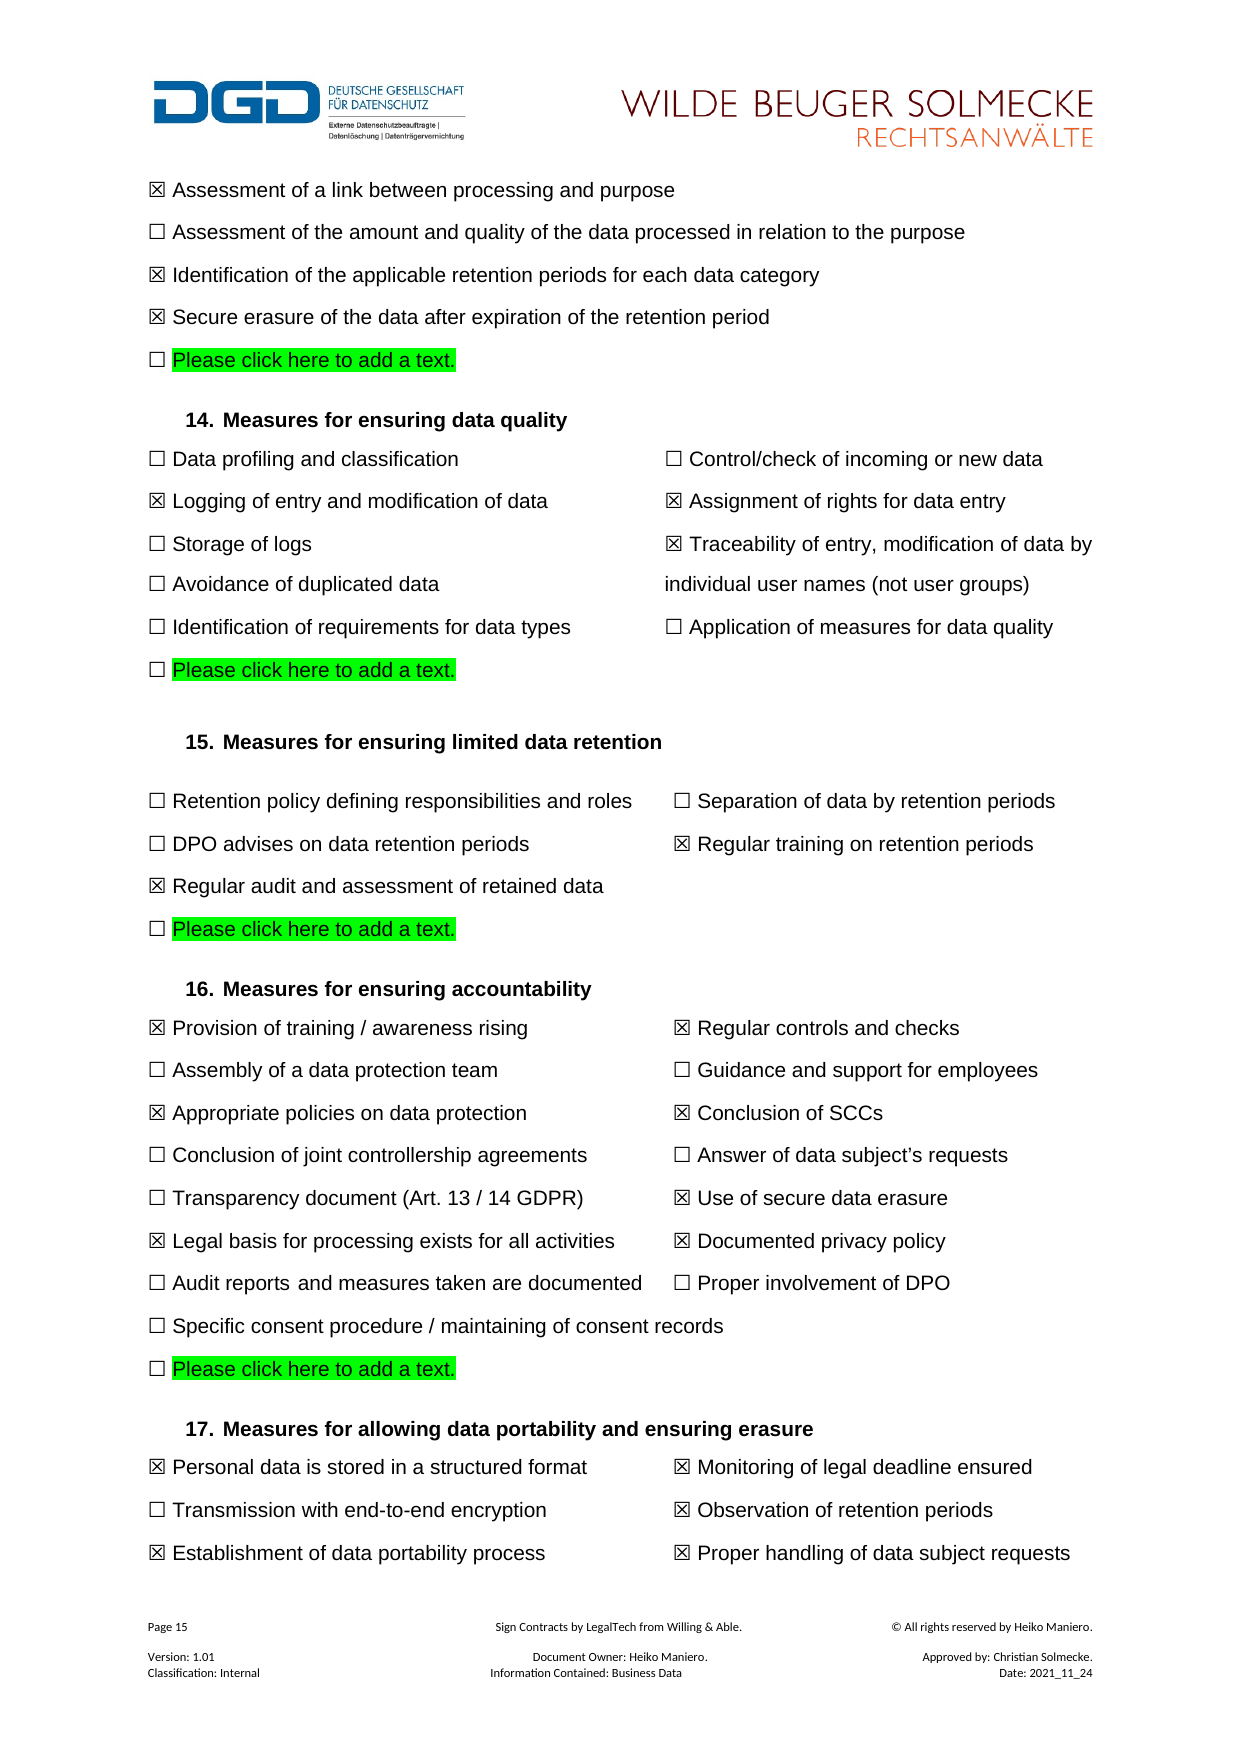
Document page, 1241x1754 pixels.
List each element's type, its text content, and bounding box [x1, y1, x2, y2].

text Assembly of a data protection team Guidance and support for employees [148, 1055, 1093, 1084]
text ☒ Regular audit and assessment of retained data [148, 871, 1093, 900]
text Legal basis for processing exists for all activities ☒ Documented privacy policy [148, 1226, 1093, 1254]
text ☒ Personal data is stored in a structured format ☒ Monitoring of legal deadline ensured [148, 1452, 1093, 1481]
text Specific consent procedure / maintaining of consent records [148, 1311, 1093, 1339]
text Conclusion of joint controllership agreements Answer of data subject’s requests [148, 1141, 1093, 1169]
text Assessment of the amount and quality of the data processed in relation to the purpose [148, 217, 1093, 246]
text Data profiling and classification Control/check of incoming or new data [148, 444, 1093, 472]
text Identification of requirements for data types Application of measures for data quality [148, 612, 1093, 641]
text ☒ Provision of training / awareness rising ☒ Regular controls and checks [148, 1013, 1093, 1041]
text DPO advises on data retention periods ☒ Regular training on retention periods [148, 829, 1093, 857]
text Audit reports and measures taken are documented Proper involvement of DPO [148, 1268, 1093, 1297]
list Measures for ensuring limited data retention [185, 729, 1093, 753]
text Transparency document (Art. 13 / 14 GDPR) ☒ Use of secure data erasure [148, 1183, 1093, 1212]
picture [147, 73, 471, 147]
list Measures for ensuring accountability [185, 977, 1093, 1001]
text Retention policy defining responsibilities and roles Separation of data by retention periods [148, 786, 1093, 815]
text Transmission with end-to-end encryption ☒ Observation of retention periods [148, 1495, 1093, 1523]
text ☒ Establishment of data portability process ☒ Proper handling of data subject requests [148, 1538, 1093, 1566]
picture [621, 90, 1093, 147]
text ☒ Secure erasure of the data after expiration of the retention period [148, 302, 1093, 331]
text ☒ Assessment of a link between processing and purpose [148, 175, 1093, 203]
list Measures for allowing data portability and ensuring erasure [185, 1416, 1093, 1440]
list Measures for ensuring data quality [185, 408, 1093, 432]
text ☒ Identification of the applicable retention periods for each data category [148, 260, 1093, 288]
text Storage of logs ☒ Traceability of entry, modification of data by Avoidance of duplicated data individual user names (not user groups) [148, 529, 1093, 598]
text ☒ Logging of entry and modification of data ☒ Assignment of rights for data entry [148, 486, 1093, 515]
text ☒ Appropriate policies on data protection ☒ Conclusion of SCCs [148, 1098, 1093, 1126]
